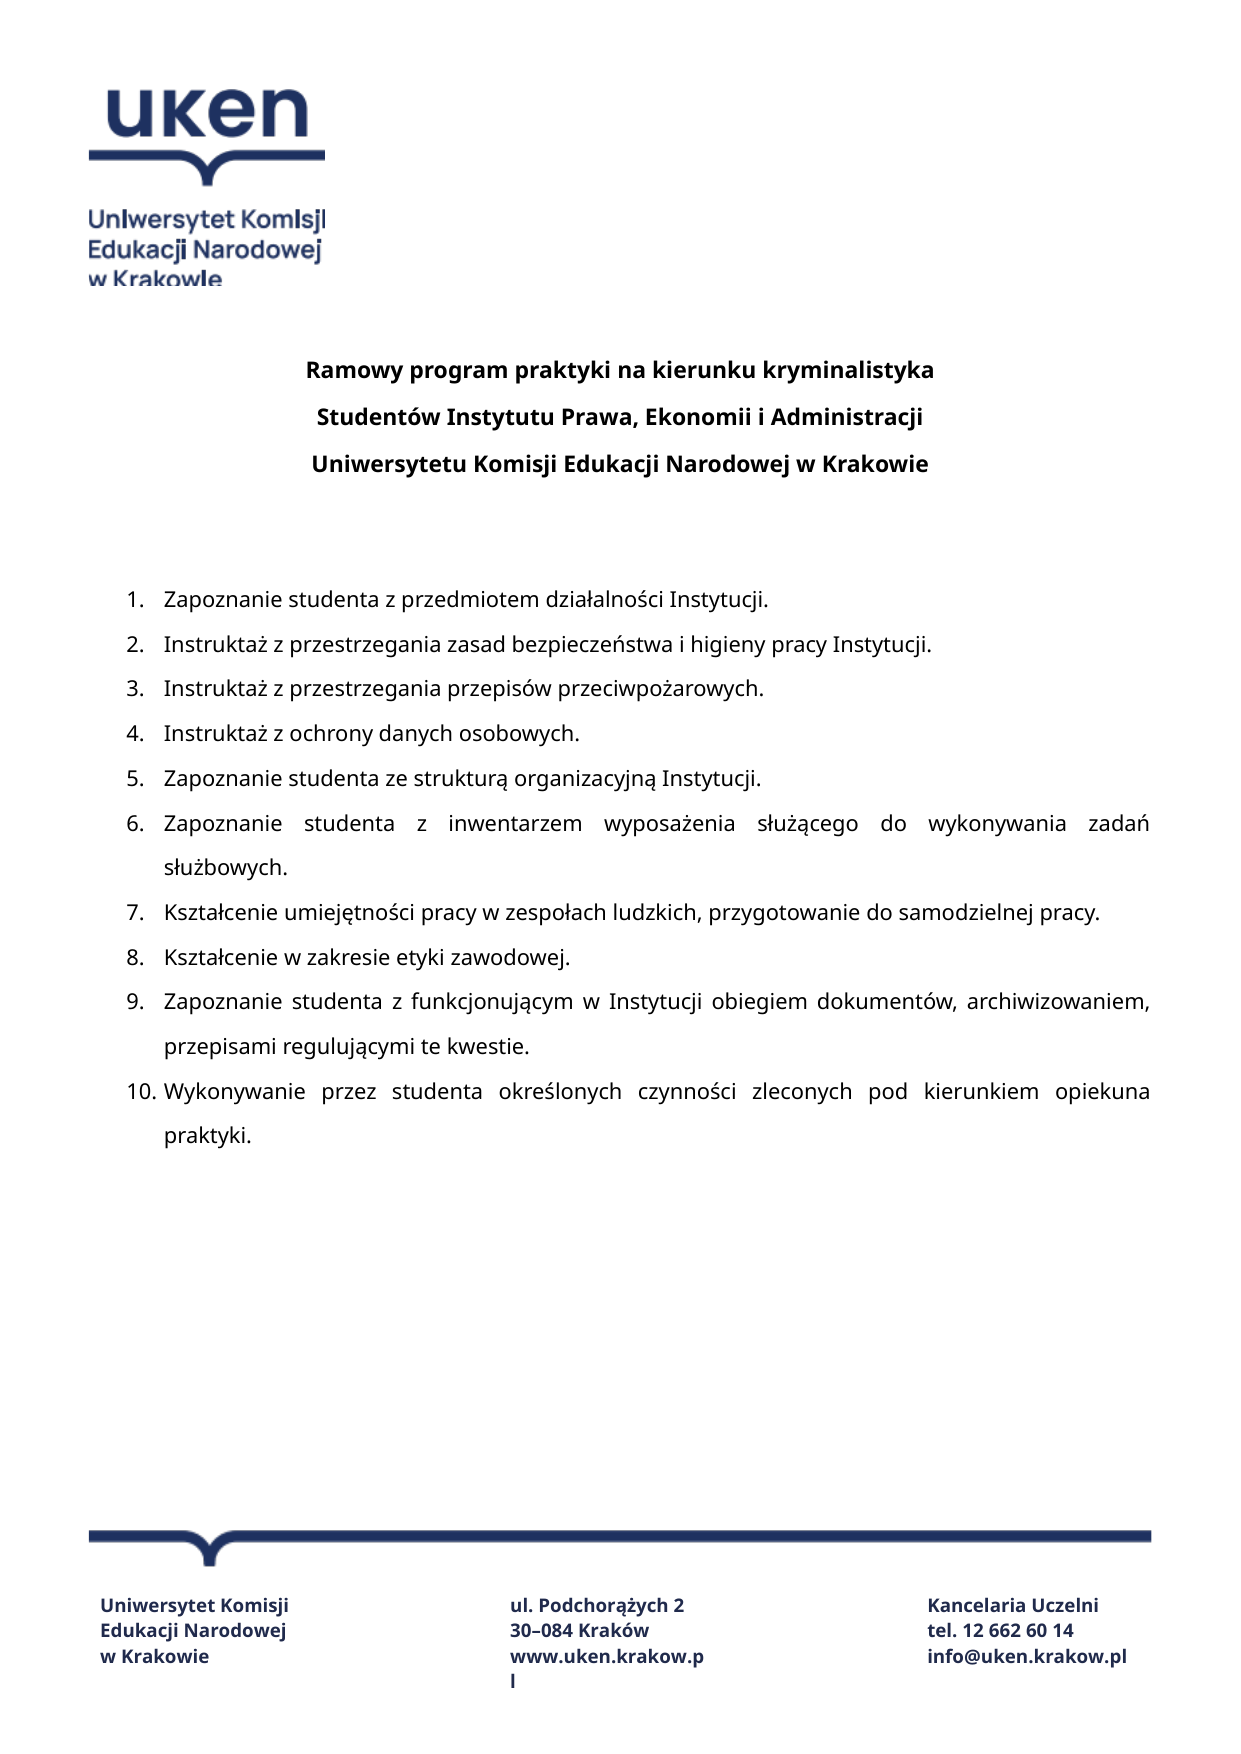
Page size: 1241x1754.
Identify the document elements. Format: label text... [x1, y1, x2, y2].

list Instruktaż z przestrzegania przepisów przeciwpożarowych. [126, 673, 1152, 703]
list Zapoznanie studenta ze strukturą organizacyjną Instytucji. [126, 763, 1152, 793]
list Kształcenie umiejętności pracy w zespołach ludzkich, przygotowanie do samodzielnej pracy. [126, 897, 1152, 927]
text Uniwersytetu Komisji Edukacji Narodowej w Krakowie [89, 448, 1152, 479]
list Zapoznanie studenta z funkcjonującym w Instytucji obiegiem dokumentów, archiwizowaniem, przepisami regulującymi te kwestie. [126, 986, 1152, 1061]
list Instruktaż z ochrony danych osobowych. [126, 718, 1152, 748]
list Wykonywanie przez studenta określonych czynności zleconych pod kierunkiem opiekuna praktyki. [126, 1076, 1152, 1150]
list Instruktaż z przestrzegania zasad bezpieczeństwa i higieny pracy Instytucji. [126, 629, 1152, 658]
list Zapoznanie studenta z przedmiotem działalności Instytucji. [126, 584, 1152, 614]
text Ramowy program praktyki na kierunku kryminalistyka [89, 354, 1152, 385]
text Studentów Instytutu Prawa, Ekonomii i Administracji [89, 401, 1152, 432]
list Zapoznanie studenta z inwentarzem wyposażenia służącego do wykonywania zadań służbowych. [126, 807, 1152, 882]
list Kształcenie w zakresie etyki zawodowej. [126, 942, 1152, 971]
